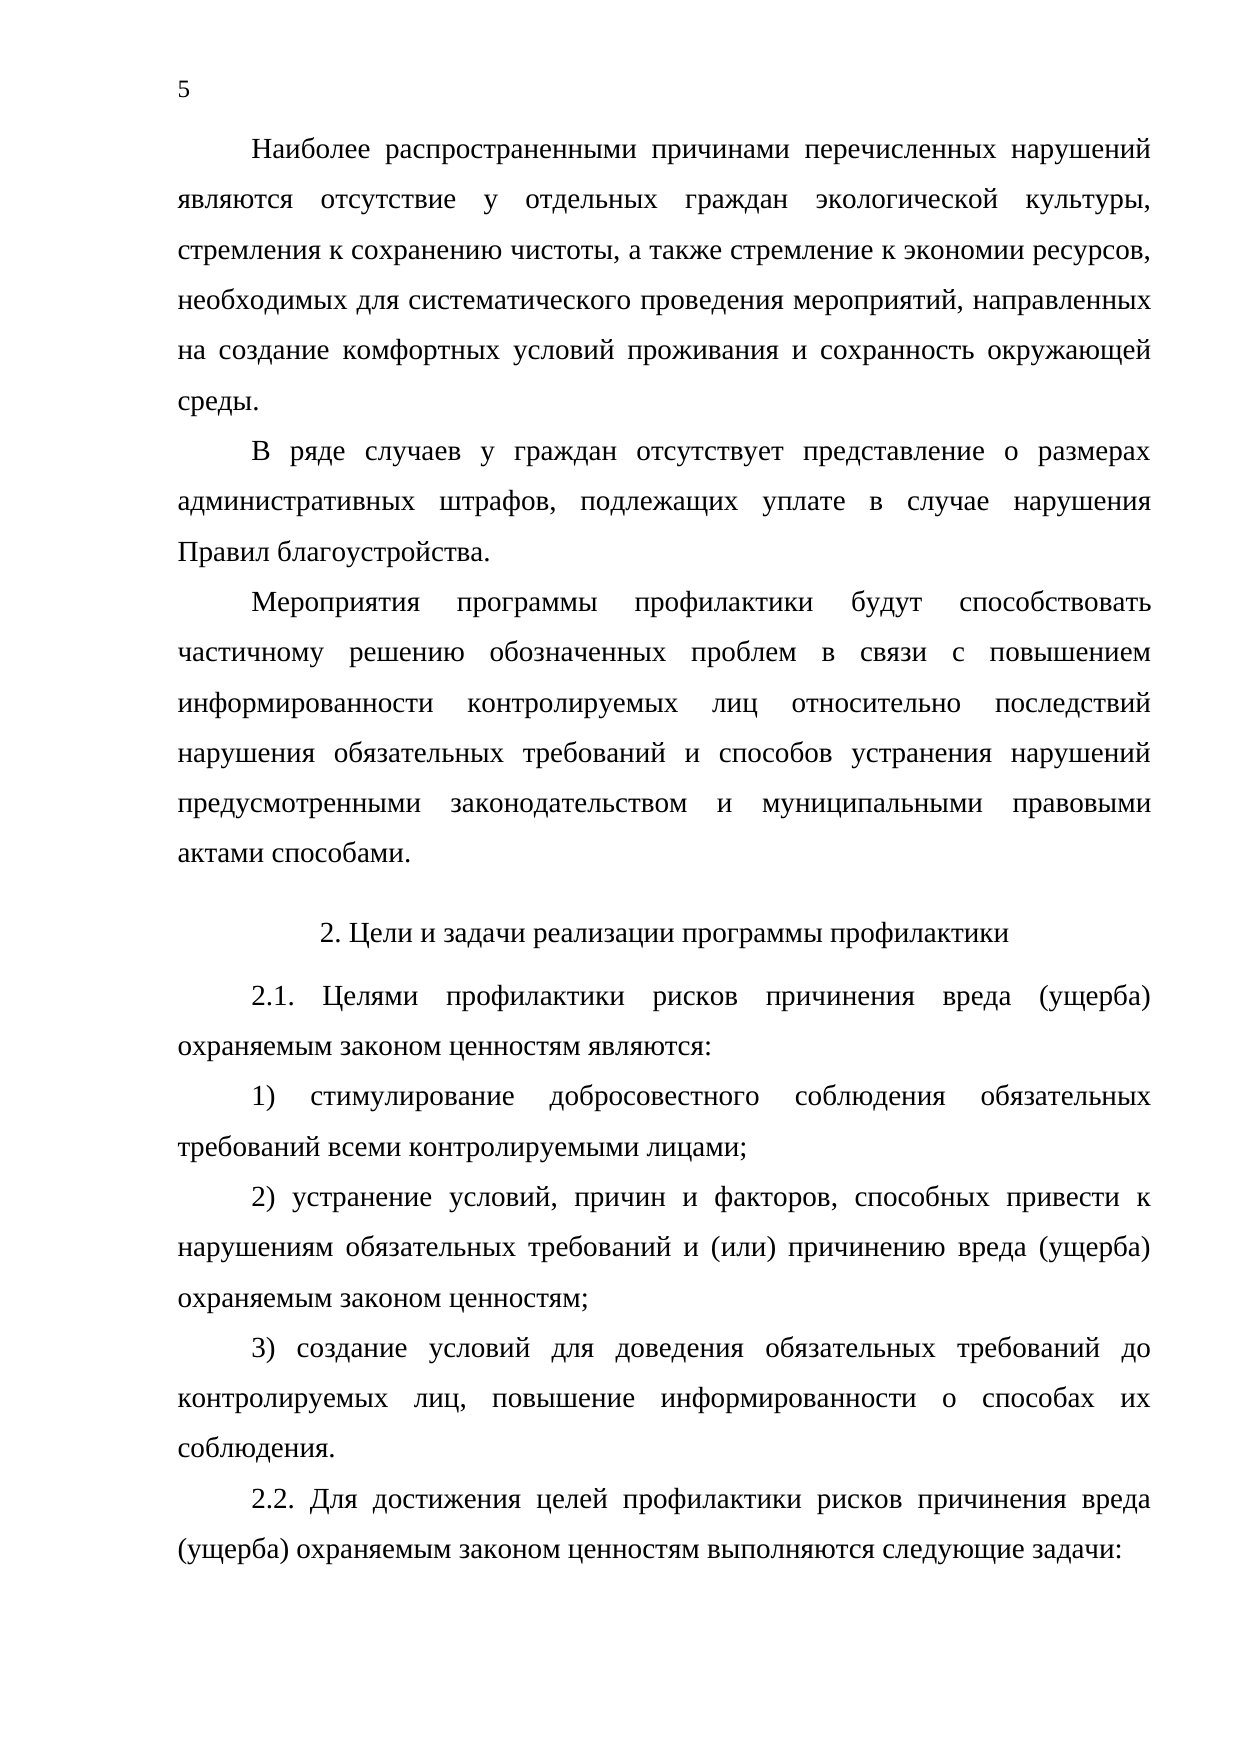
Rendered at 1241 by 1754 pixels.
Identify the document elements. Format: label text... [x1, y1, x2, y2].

text 2. Цели и задачи реализации программы профилактики [177, 915, 1152, 949]
text В ряде случаев у граждан отсутствует представление о размерах административных штрафов, подлежащих уплате в случае нарушения Правил благоустройства. [177, 433, 1152, 567]
text 2.2. Для достижения целей профилактики рисков причинения вреда (ущерба) охраняемым законом ценностям выполняются следующие задачи: [177, 1481, 1152, 1565]
text 2) устранение условий, причин и факторов, способных привести к нарушениям обязательных требований и (или) причинению вреда (ущерба) охраняемым законом ценностям; [177, 1179, 1152, 1313]
text 3) создание условий для доведения обязательных требований до контролируемых лиц, повышение информированности о способах их соблюдения. [177, 1330, 1152, 1464]
text Мероприятия программы профилактики будут способствовать частичному решению обозначенных проблем в связи с повышением информированности контролируемых лиц относительно последствий нарушения обязательных требований и способов устранения нарушений предусмотренными законодательством и муниципальными правовыми актами способами. [177, 584, 1152, 869]
text 2.1. Целями профилактики рисков причинения вреда (ущерба) охраняемым законом ценностям являются: [177, 978, 1152, 1062]
text 1) стимулирование добросовестного соблюдения обязательных требований всеми контролируемыми лицами; [177, 1078, 1152, 1162]
text Наиболее распространенными причинами перечисленных нарушений являются отсутствие у отдельных граждан экологической культуры, стремления к сохранению чистоты, а также стремление к экономии ресурсов, необходимых для систематического проведения мероприятий, направленных на создание комфортных условий проживания и сохранность окружающей среды. [177, 131, 1152, 416]
